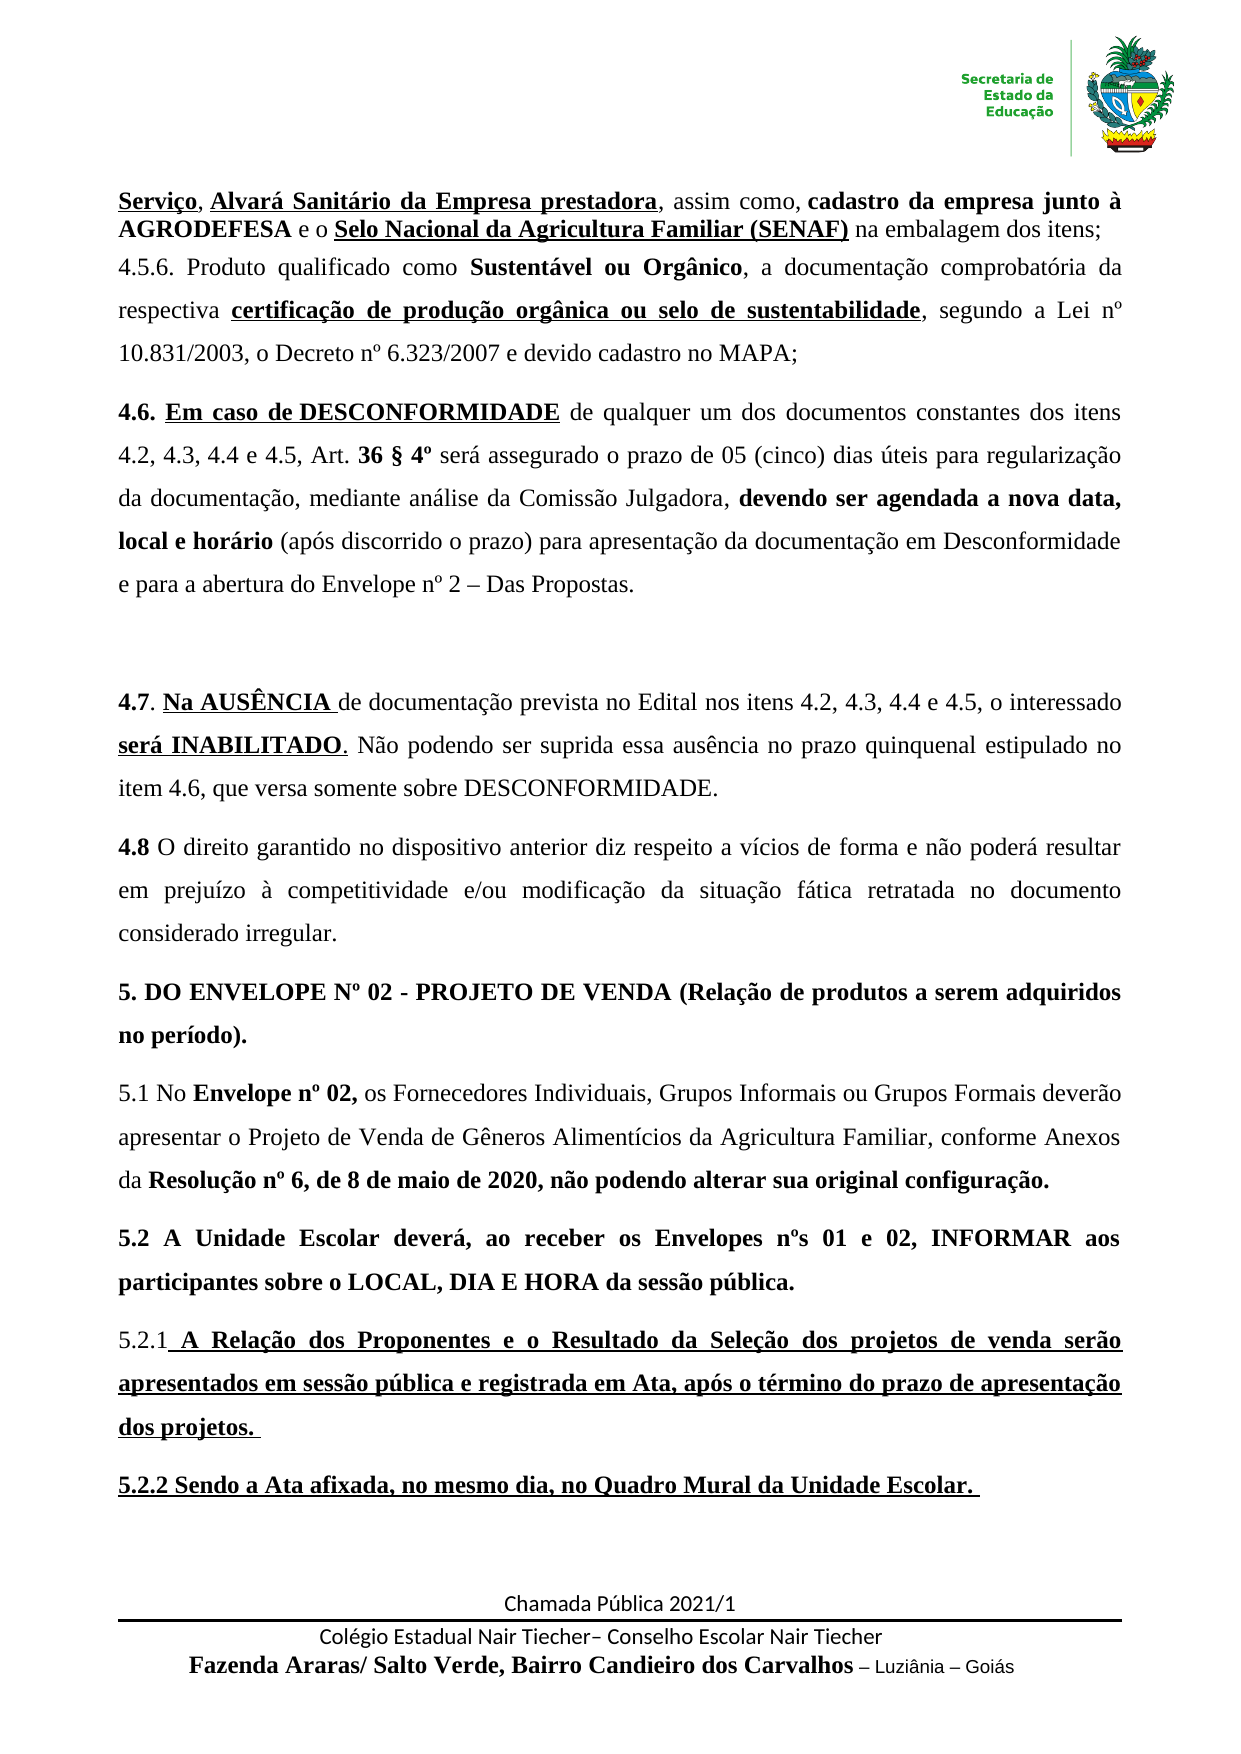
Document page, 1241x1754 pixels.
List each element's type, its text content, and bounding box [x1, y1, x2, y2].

picture [958, 28, 1181, 160]
text 5.2.1 A Relação dos Proponentes e o Resultado da Seleção dos projetos de venda serão apresentados em sessão pública e registrada em Ata, após o término do prazo de apresentação dos projetos. [118, 1395, 1122, 1440]
text 5.2.1 A Relação dos Proponentes e o Resultado da Seleção dos projetos de venda serão apresentados em sessão pública e registrada em Ata, após o término do prazo de apresentação dos projetos. [118, 1325, 1122, 1393]
text 4.7. Na AUSÊNCIA de documentação prevista no Edital nos itens 4.2, 4.3, 4.4 e 4.5, o interessado será INABILITADO. Não podendo ser suprida essa ausência no prazo quinquenal estipulado no item 4.6, que versa somente sobre DESCONFORMIDADE. [118, 687, 1122, 802]
text 5.1 No Envelope nº 02, os Fornecedores Individuais, Grupos Informais ou Grupos Formais deverão apresentar o Projeto de Venda de Gêneros Alimentícios da Agricultura Familiar, conforme Anexos da Resolução nº 6, de 8 de maio de 2020, não podendo alterar sua original configuração. [118, 1078, 1122, 1193]
text 5.2.2 Sendo a Ata afixada, no mesmo dia, no Quadro Mural da Unidade Escolar. [118, 1470, 1122, 1499]
text 5. DO ENVELOPE Nº 02 - PROJETO DE VENDA (Relação de produtos a serem adquiridos no período). [118, 977, 1122, 1048]
text 5.2 A Unidade Escolar deverá, ao receber os Envelopes nºs 01 e 02, INFORMAR aos participantes sobre o LOCAL, DIA E HORA da sessão pública. [118, 1223, 1122, 1295]
text 4.8 O direito garantido no dispositivo anterior diz respeito a vícios de forma e não poderá resultar em prejuízo à competitividade e/ou modificação da situação fática retratada no documento considerado irregular. [118, 832, 1122, 947]
text 4.6. Em caso de DESCONFORMIDADE de qualquer um dos documentos constantes dos itens 4.2, 4.3, 4.4 e 4.5, Art. 36 § 4º será assegurado o prazo de 05 (cinco) dias úteis para regularização da documentação, mediante análise da Comissão Julgadora, devendo ser agendada a nova data, local e horário (após discorrido o prazo) para apresentação da documentação em Desconformidade e para a abertura do Envelope nº 2 – Das Propostas. [118, 397, 1122, 598]
text 4.5.6. Produto qualificado como Sustentável ou Orgânico, a documentação comprobatória da respectiva certificação de produção orgânica ou selo de sustentabilidade, segundo a Lei nº 10.831/2003, o Decreto nº 6.323/2007 e devido cadastro no MAPA; [118, 252, 1122, 367]
